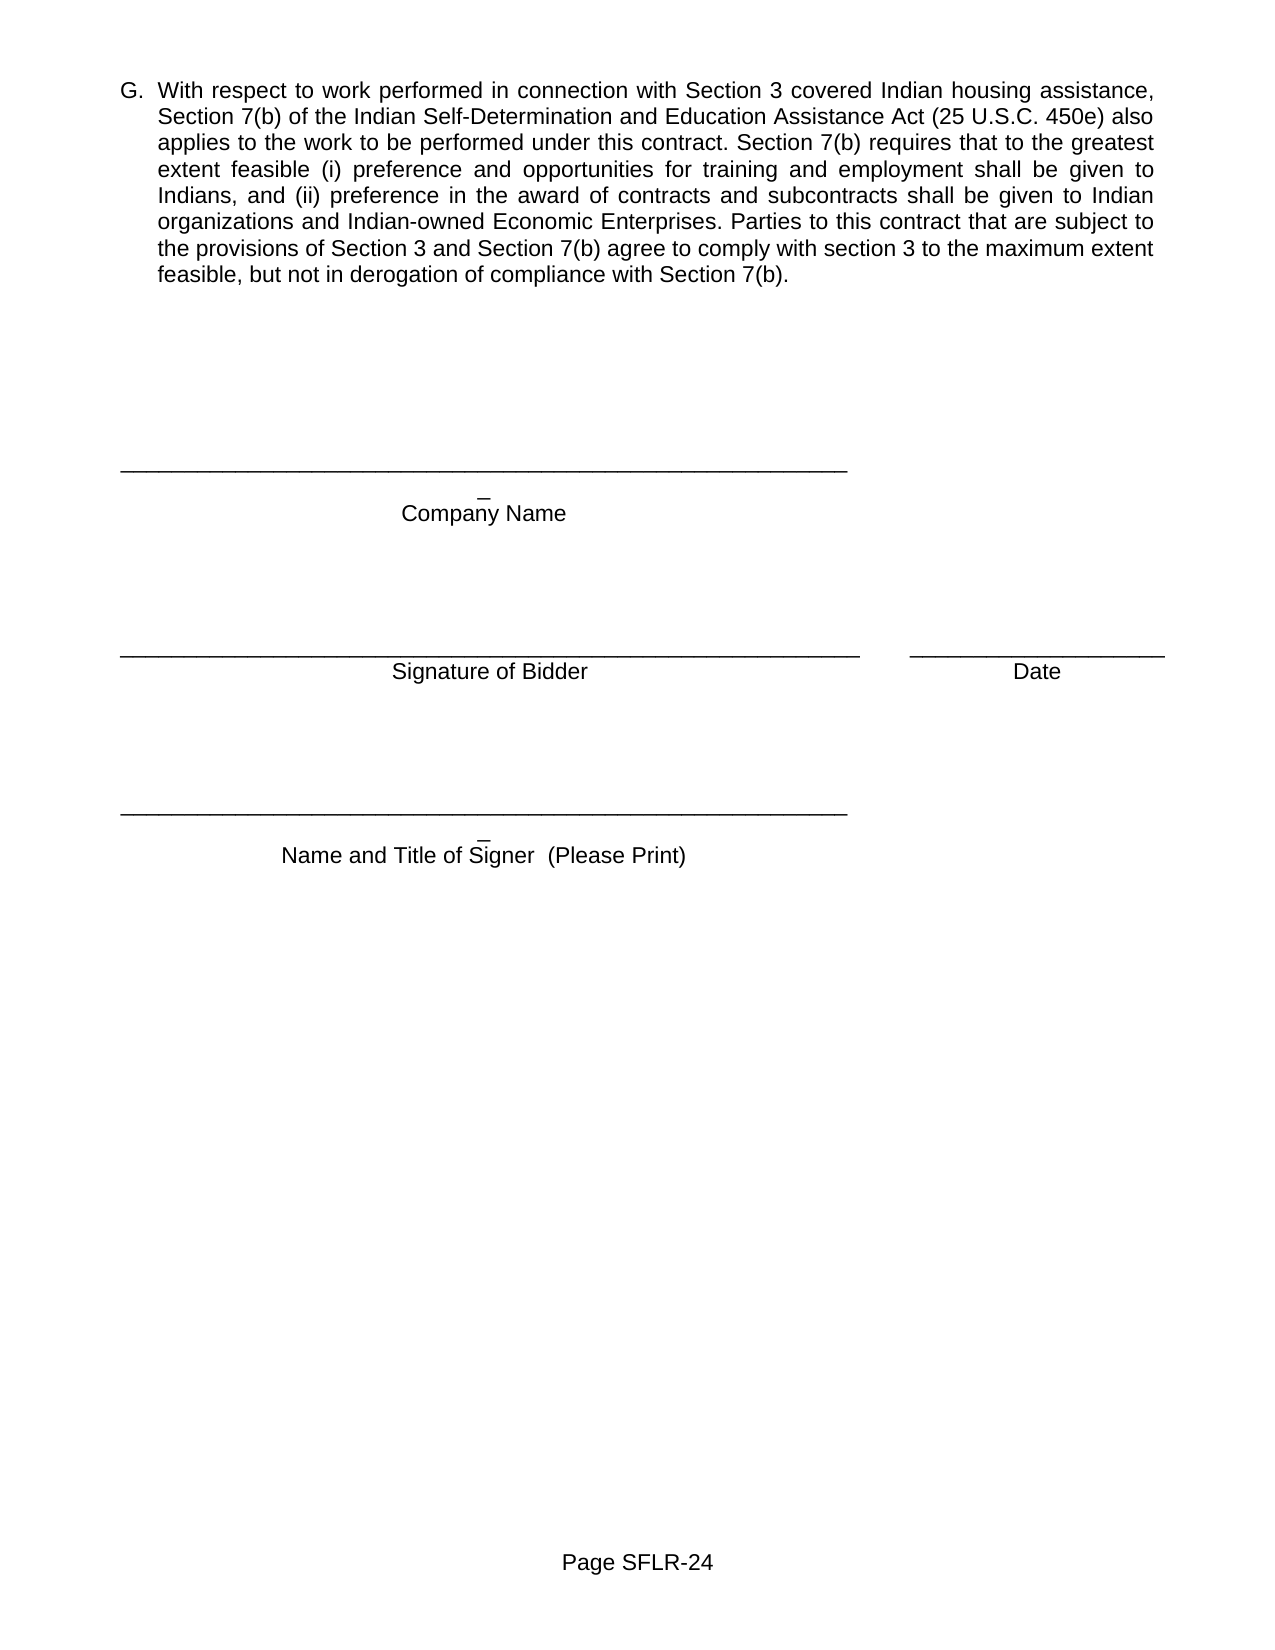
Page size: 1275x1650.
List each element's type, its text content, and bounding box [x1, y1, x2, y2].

table_header __________________________________________________________ Name and Title of Signer (Please Print) [109, 790, 859, 869]
table_header __________________________________________________________ Company Name [109, 447, 859, 526]
text G. With respect to work performed in connection with Section 3 covered Indian housing assistance, Section 7(b) of the Indian Self-Determination and Education Assistance Act (25 U.S.C. 450e) also applies to the work to be performed under this contract. Section 7(b) requires that to the greatest extent feasible (i) preference and opportunities for training and employment shall be given to Indians, and (ii) preference in the award of contracts and subcontracts shall be given to Indian organizations and Indian-owned Economic Enterprises. Parties to this contract that are subject to the provisions of Section 3 and Section 7(b) agree to comply with section 3 to the maximum extent feasible, but not in derogation of compliance with Section 7(b). [120, 77, 1155, 287]
table_header __________________________________________________________ Signature of Bidder [109, 632, 871, 684]
table_header ____________________ Date [871, 632, 1204, 684]
